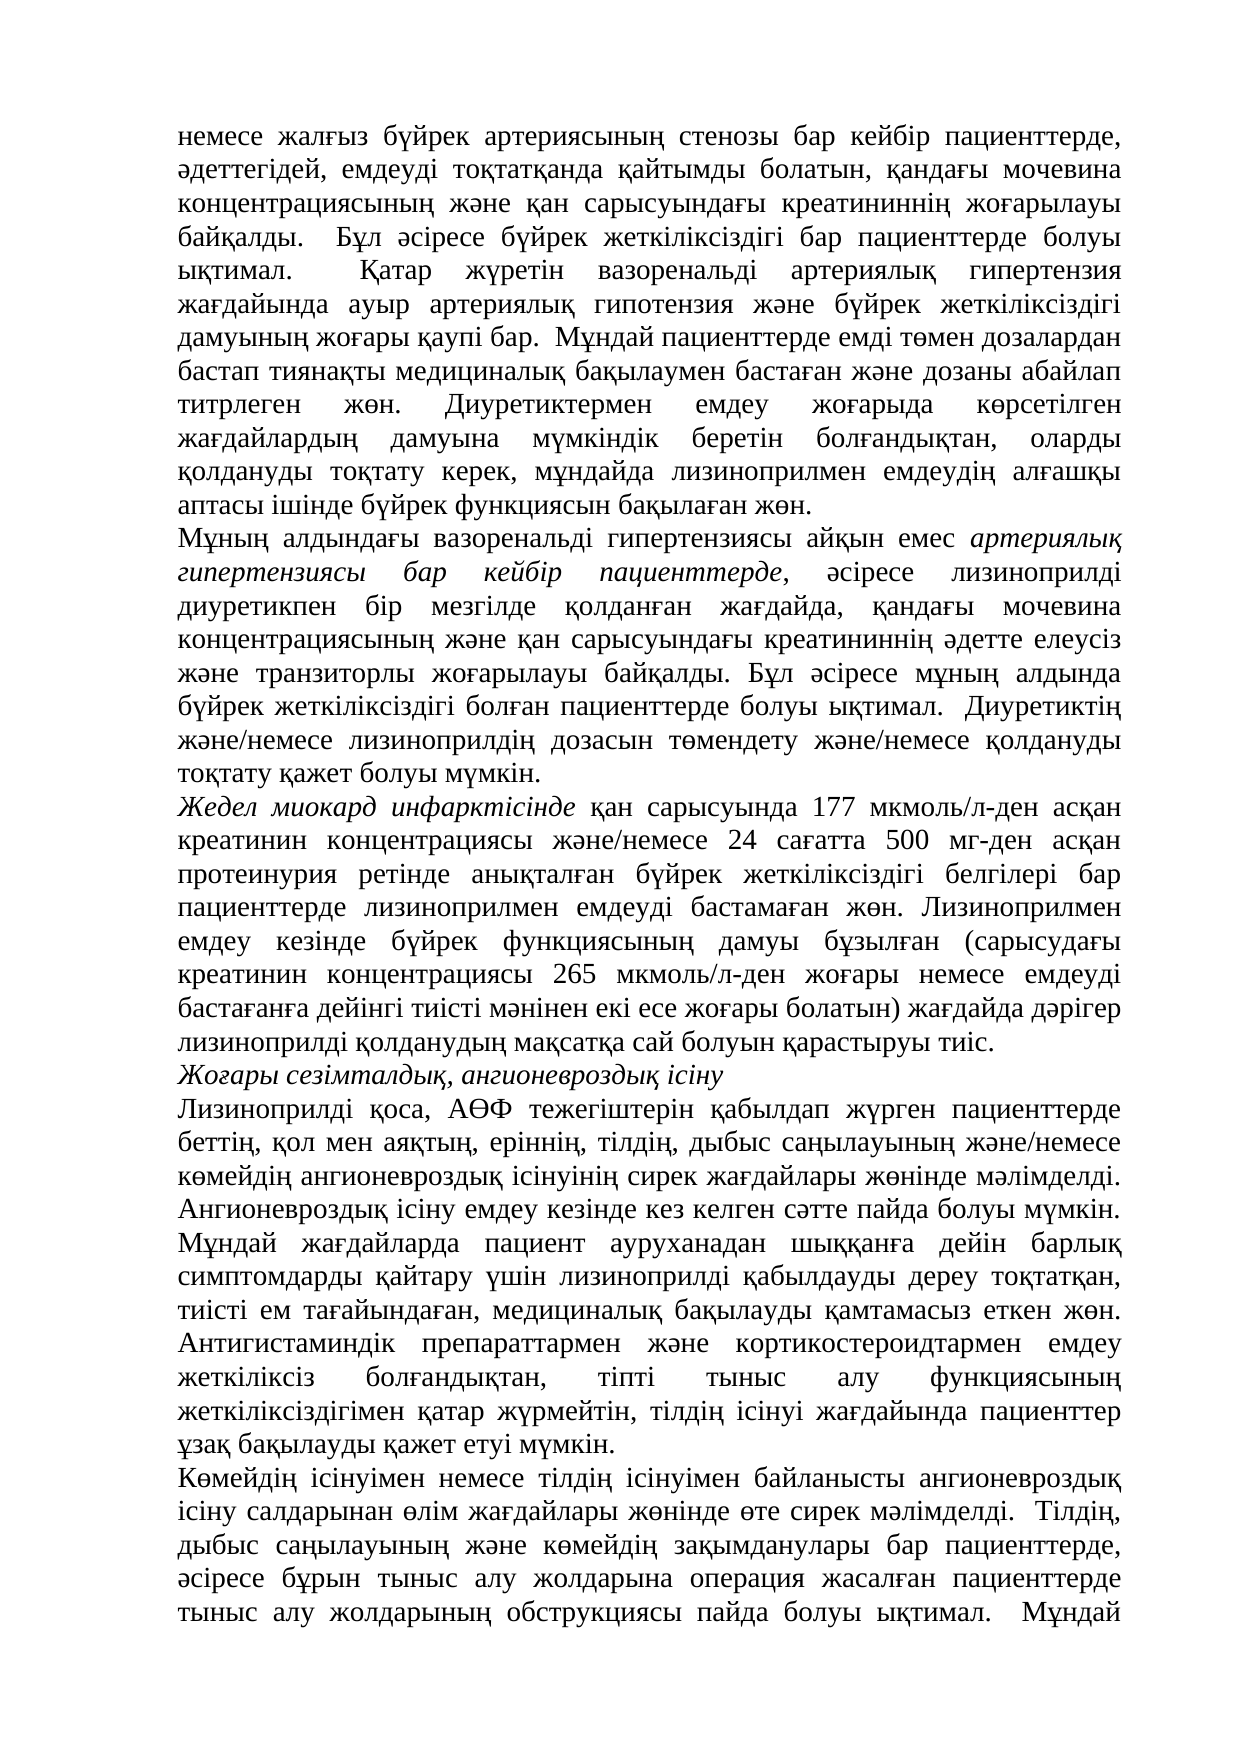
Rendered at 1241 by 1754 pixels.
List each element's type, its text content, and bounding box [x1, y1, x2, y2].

text Лизиноприлді қоса, АӨФ тежегіштерін қабылдап жүрген пациенттерде беттің, қол мен аяқтың, еріннің, тілдің, дыбыс саңылауының және/немесе көмейдің ангионевроздық ісінуінің сирек жағдайлары жөнінде мәлімделді. Ангионевроздық ісіну емдеу кезінде кез келген сәтте пайда болуы мүмкін. Мұндай жағдайларда пациент ауруханадан шыққанға дейін барлық симптомдарды қайтару үшін лизиноприлді қабылдауды дереу тоқтатқан, тиісті ем тағайындаған, медициналық бақылауды қамтамасыз еткен жөн. Антигистаминдік препараттармен және кортикостероидтармен емдеу жеткіліксіз болғандықтан, тіпті тыныс алу функциясының жеткіліксіздігімен қатар жүрмейтін, тілдің ісінуі жағдайында пациенттер ұзақ бақылауды қажет етуі мүмкін. [177, 1091, 1122, 1460]
text Мұның алдындағы вазоренальді гипертензиясы айқын емес артериялық гипертензиясы бар кейбір пациенттерде, әсіресе лизиноприлді диуретикпен бір мезгілде қолданған жағдайда, қандағы мочевина концентрациясының және қан сарысуындағы креатининнің әдетте елеусіз және транзиторлы жоғарылауы байқалды. Бұл әсіресе мұның алдында бүйрек жеткіліксіздігі болған пациенттерде болуы ықтимал. Диуретиктің және/немесе лизиноприлдің дозасын төмендету және/немесе қолдануды тоқтату қажет болуы мүмкін. [177, 521, 1122, 789]
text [177, 1460, 1122, 1627]
text Жоғары сезімталдық, ангионевроздық ісіну [177, 1057, 1122, 1091]
text Жедел миокард инфарктісінде қан сарысуында 177 мкмоль/л-ден асқан креатинин концентрациясы және/немесе 24 сағатта 500 мг-ден асқан протеинурия ретінде анықталған бүйрек жеткіліксіздігі белгілері бар пациенттерде лизиноприлмен емдеуді бастамаған жөн. Лизиноприлмен емдеу кезінде бүйрек функциясының дамуы бұзылған (сарысудағы креатинин концентрациясы 265 мкмоль/л-ден жоғары немесе емдеуді бастағанға дейінгі тиісті мәнінен екі есе жоғары болатын) жағдайда дәрігер лизиноприлді қолданудың мақсатқа сай болуын қарастыруы тиіс. [177, 789, 1122, 1057]
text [177, 118, 1122, 521]
